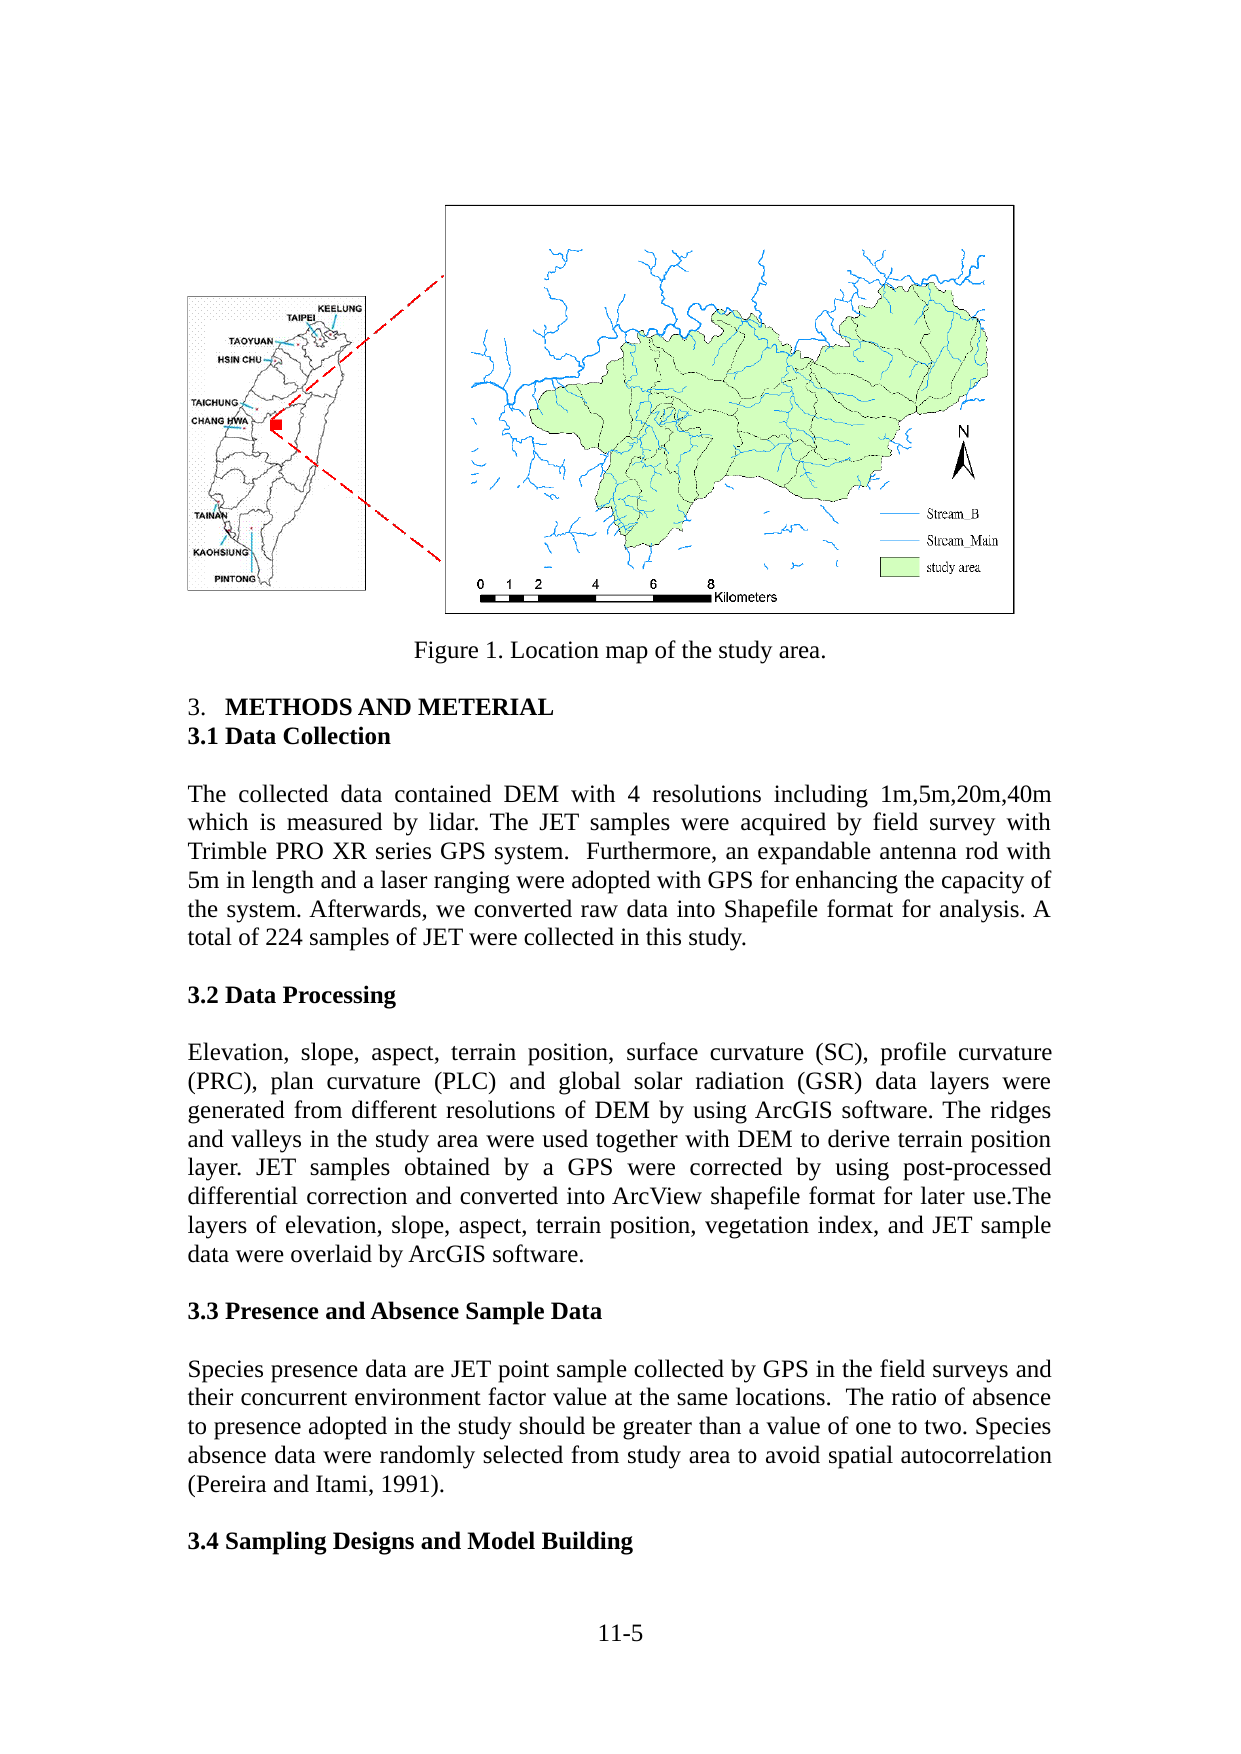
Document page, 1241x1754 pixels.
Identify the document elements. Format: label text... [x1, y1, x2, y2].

text The collected data contained DEM with 4 resolutions including 1m,5m,20m,40m which is measured by lidar. The JET samples were acquired by field survey with Trimble PRO XR series GPS system. Furthermore, an expandable antenna rod with 5m in length and a laser ranging were adopted with GPS for enhancing the capacity of the system. Afterwards, we converted raw data into Shapefile format for analysis. A total of 224 samples of JET were collected in this study. [187, 779, 1053, 951]
text 3.2 Data Processing [187, 980, 1053, 1009]
text Species presence data are JET point sample collected by GPS in the field surveys and their concurrent environment factor value at the same locations. The ratio of absence to presence adopted in the study should be greater than a value of one to two. Species absence data were randomly selected from study area to avoid spatial autocorrelation (Pereira and Itami, 1991). [187, 1354, 1053, 1497]
text Figure 1. Location map of the study area. [187, 635, 1053, 664]
text 3.4 Sampling Designs and Model Building [187, 1526, 1053, 1555]
text Elevation, slope, aspect, terrain position, surface curvature (SC), profile curvature (PRC), plan curvature (PLC) and global solar radiation (GSR) data layers were generated from different resolutions of DEM by using ArcGIS software. The ridges and valleys in the study area were used together with DEM to derive terrain position layer. JET samples obtained by a GPS were corrected by using post-processed differential correction and converted into ArcView shapefile format for later use.The layers of elevation, slope, aspect, terrain position, vegetation index, and JET sample data were overlaid by ArcGIS software. [187, 1037, 1053, 1267]
list METHODS AND METERIAL [187, 692, 1053, 721]
text 3.1 Data Collection [187, 721, 1053, 750]
picture [187, 200, 1017, 617]
text 3.3 Presence and Absence Sample Data [187, 1296, 1053, 1325]
